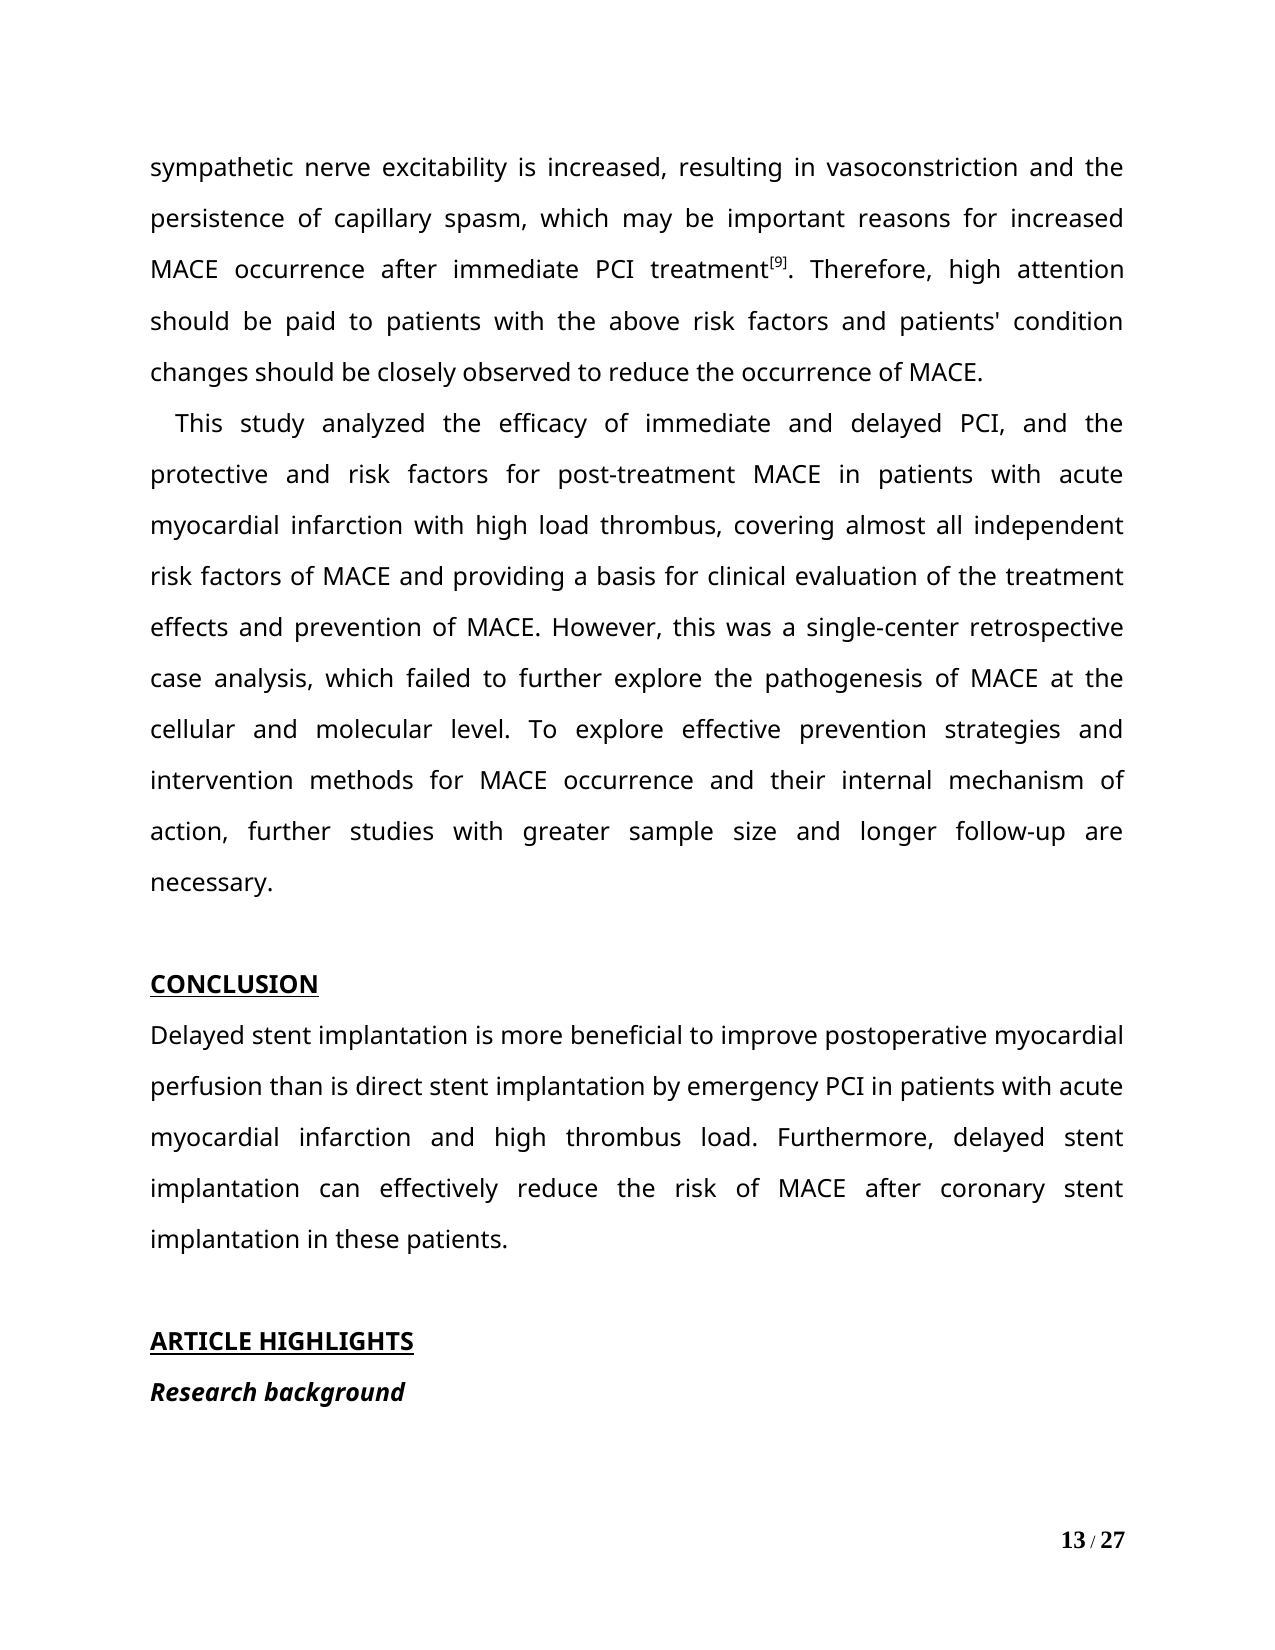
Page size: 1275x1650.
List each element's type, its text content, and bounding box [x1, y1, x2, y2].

text This study analyzed the efficacy of immediate and delayed PCI, and the protective and risk factors for post-treatment MACE in patients with acute myocardial infarction with high load thrombus, covering almost all independent risk factors of MACE and providing a basis for clinical evaluation of the treatment effects and prevention of MACE. However, this was a single-center retrospective case analysis, which failed to further explore the pathogenesis of MACE at the cellular and molecular level. To explore effective prevention strategies and intervention methods for MACE occurrence and their internal mechanism of action, further studies with greater sample size and longer follow-up are necessary. [150, 405, 1125, 899]
text ARTICLE HIGHLIGHTS [150, 1324, 1125, 1358]
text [150, 150, 1125, 388]
text CONCLUSION [150, 967, 1125, 1001]
text Research background [150, 1375, 1125, 1409]
text Delayed stent implantation is more beneficial to improve postoperative myocardial perfusion than is direct stent implantation by emergency PCI in patients with acute myocardial infarction and high thrombus load. Furthermore, delayed stent implantation can effectively reduce the risk of MACE after coronary stent implantation in these patients. [150, 1018, 1125, 1256]
